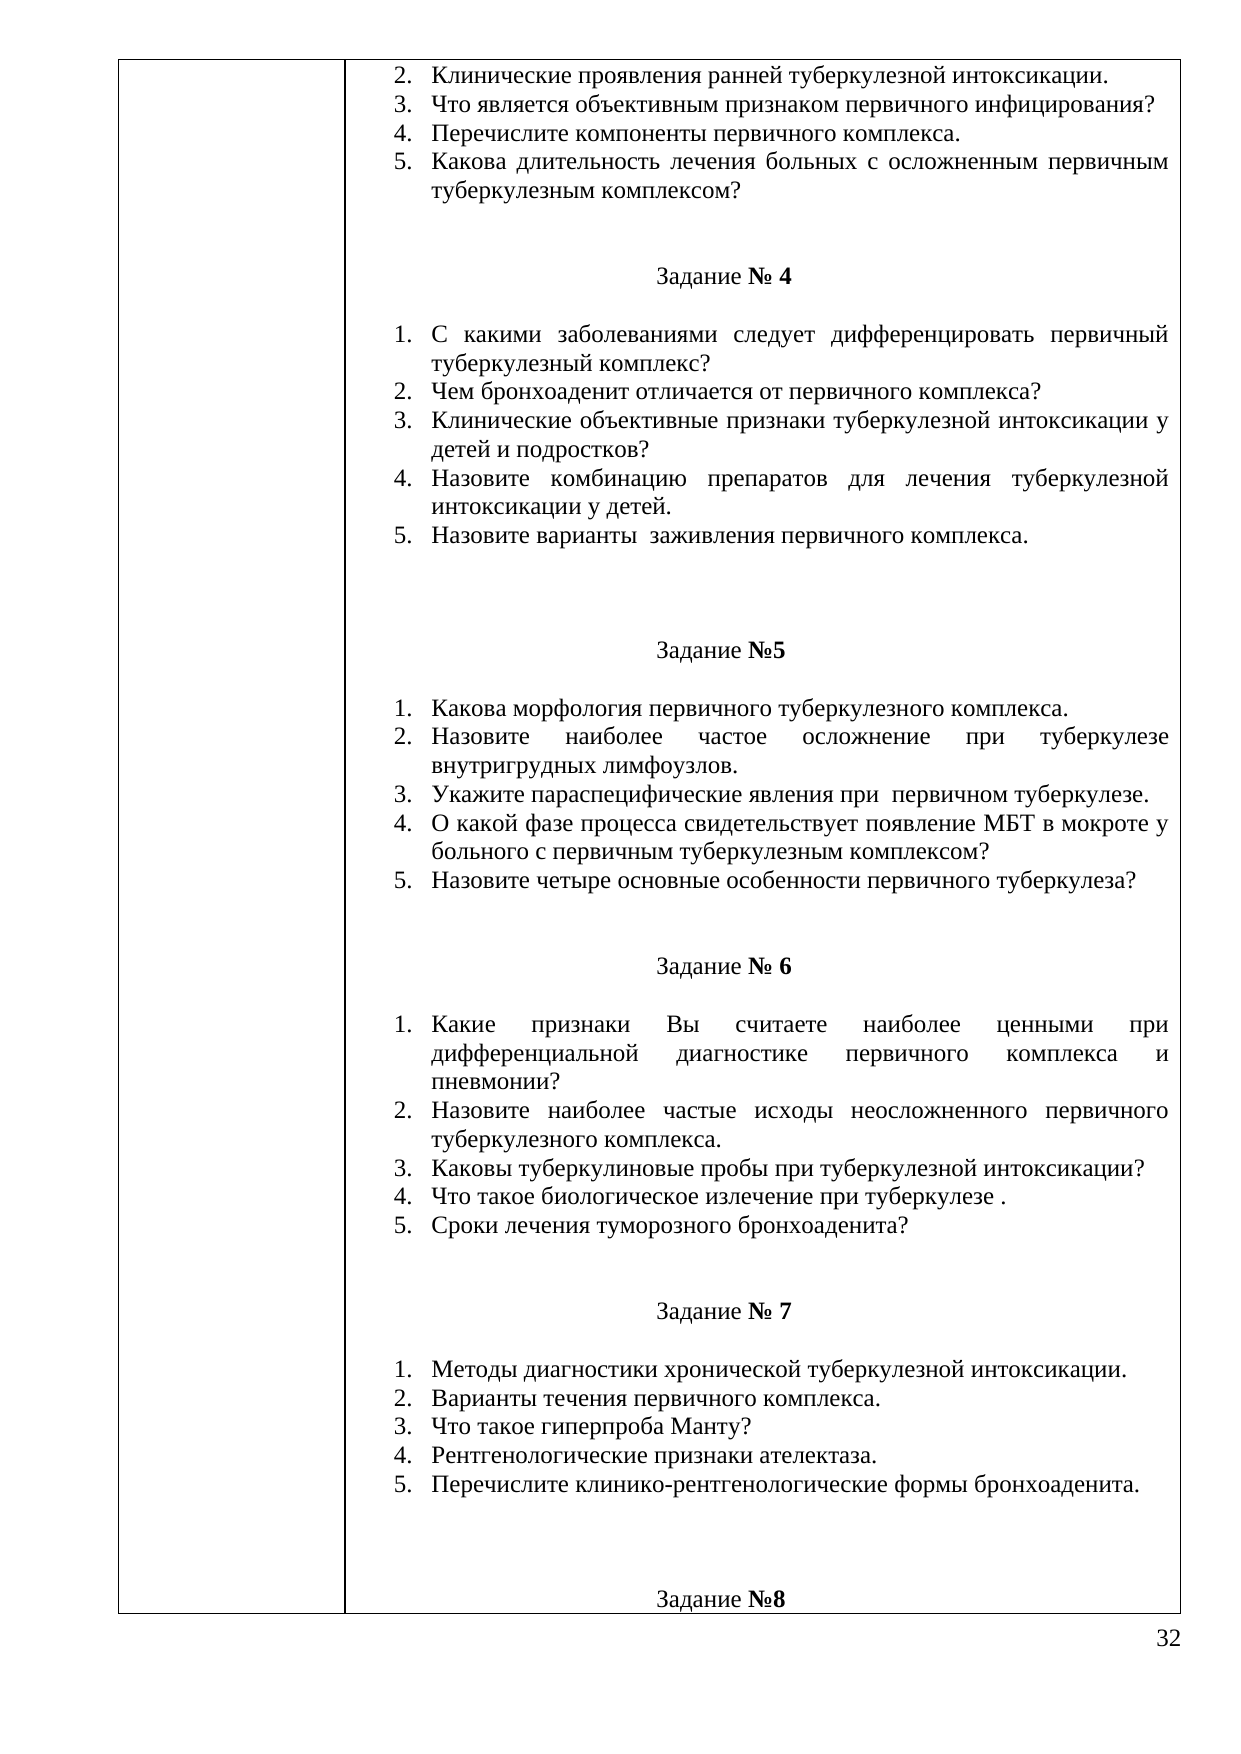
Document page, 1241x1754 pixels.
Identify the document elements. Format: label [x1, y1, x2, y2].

table_cell [119, 60, 344, 1613]
table_cell [346, 60, 1180, 1613]
